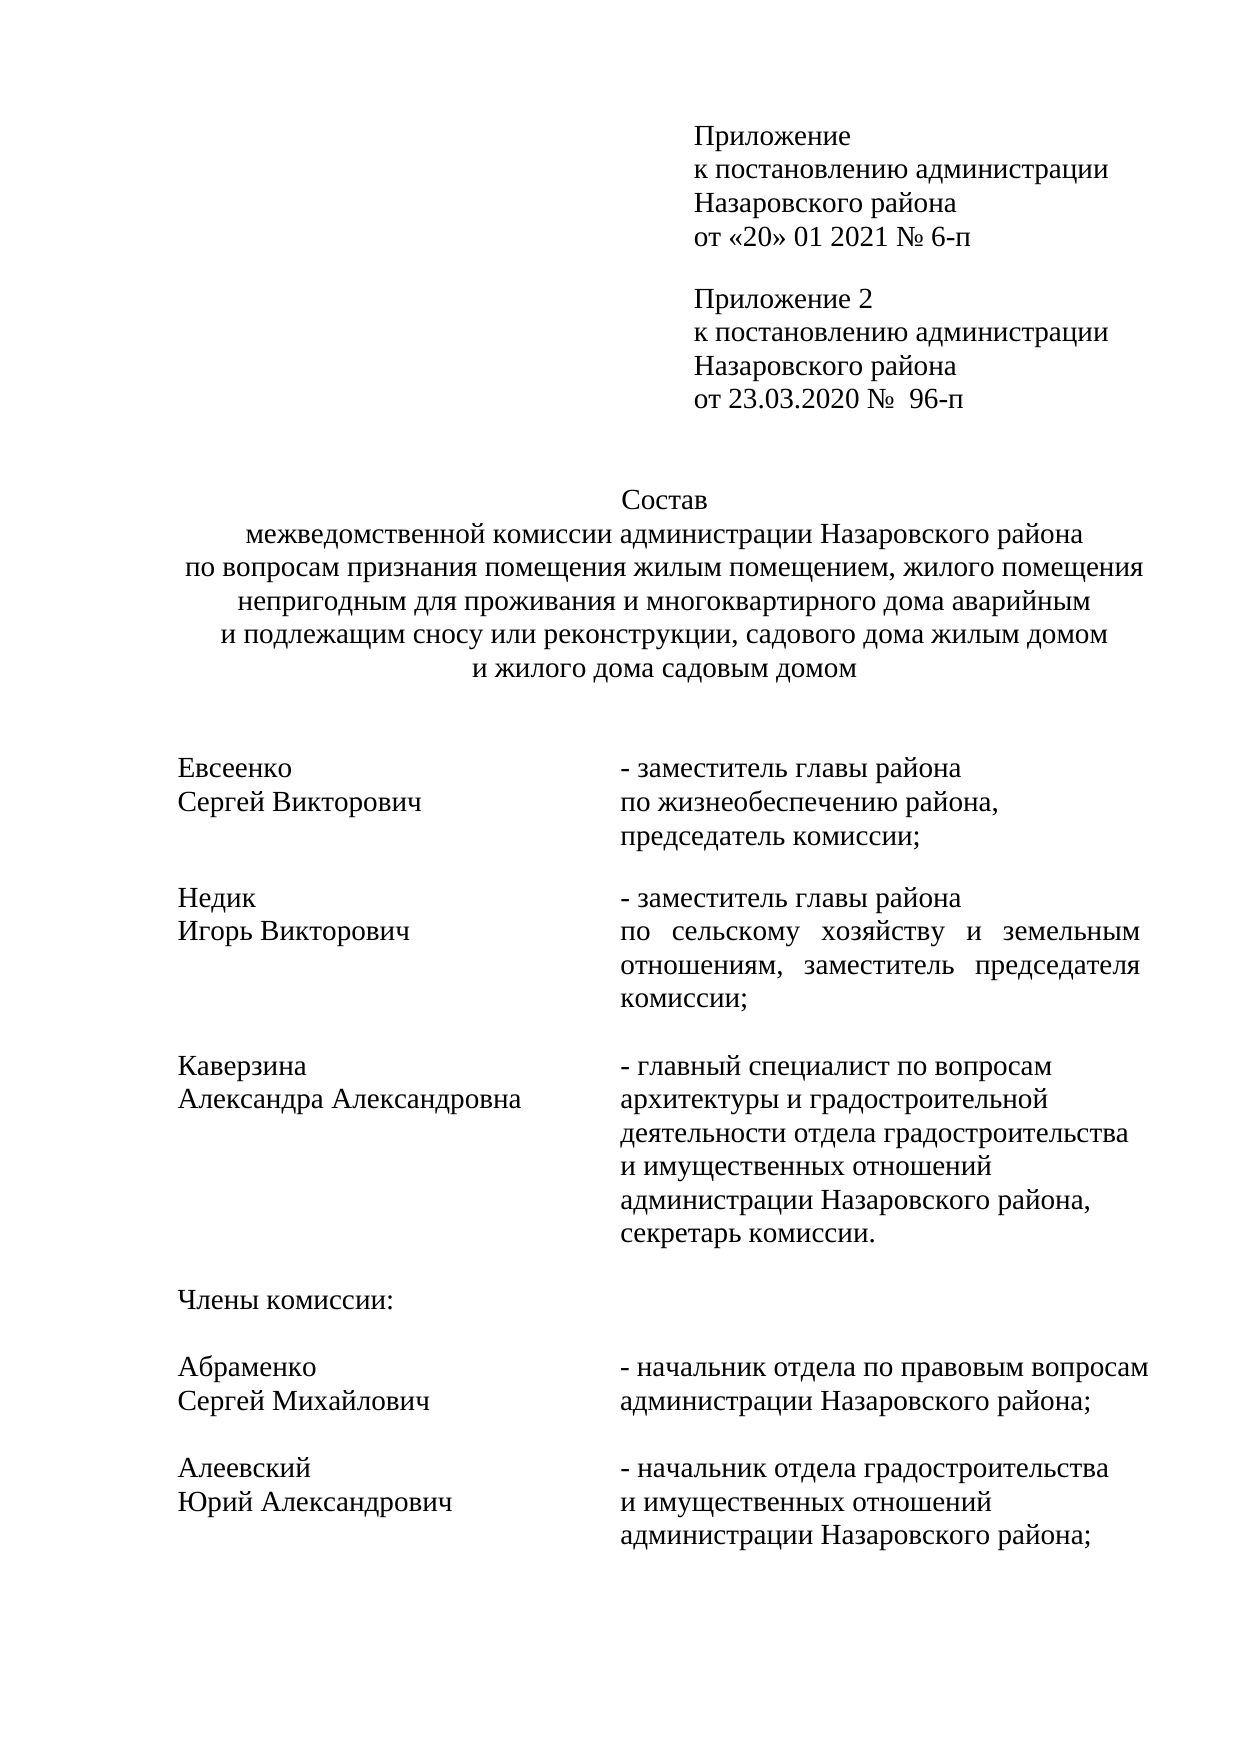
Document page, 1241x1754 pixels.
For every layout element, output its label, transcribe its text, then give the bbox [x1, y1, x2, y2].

text к постановлению администрации [620, 152, 1152, 185]
table_header - заместитель главы района по жизнеобеспечению района, председатель комиссии; [620, 751, 1152, 851]
text Назаровского района [693, 185, 1152, 219]
text от 23.03.2020 № 96-п [620, 382, 1152, 415]
text межведомственной комиссии администрации Назаровского района по вопросам признания помещения жилым помещением, жилого помещения непригодным для проживания и многоквартирного дома аварийным и подлежащим сносу или реконструкции, садового дома жилым домом и жилого дома садовым домом [177, 516, 1152, 683]
table_header - заместитель главы района по сельскому хозяйству и земельным отношениям, заместитель председателя комиссии; [620, 880, 1152, 1014]
text Юрий Александрович и имущественных отношений администрации Назаровского района; [177, 1484, 1152, 1551]
text Абраменко - начальник отдела по правовым вопросам [177, 1349, 1152, 1383]
text Каверзина - главный специалист по вопросам [177, 1048, 1152, 1081]
table_header Недик Игорь Викторович [177, 880, 620, 1014]
text Сергей Михайлович администрации Назаровского района; [177, 1383, 1152, 1417]
text от «20» 01 2021 № 6-п [620, 219, 1152, 252]
text Александра Александровна архитектуры и градостроительной деятельности отдела градостроительства и имущественных отношений администрации Назаровского района, секретарь комиссии. [177, 1081, 1152, 1249]
text Назаровского района [693, 348, 1152, 382]
text Приложение [620, 118, 1152, 152]
text Приложение 2 [620, 281, 1152, 314]
table_header Евсеенко Сергей Викторович [177, 751, 620, 851]
text к постановлению администрации [620, 314, 1152, 348]
text Алеевский - начальник отдела градостроительства [177, 1450, 1152, 1484]
text Состав [177, 482, 1152, 516]
text Члены комиссии: [177, 1282, 1152, 1316]
